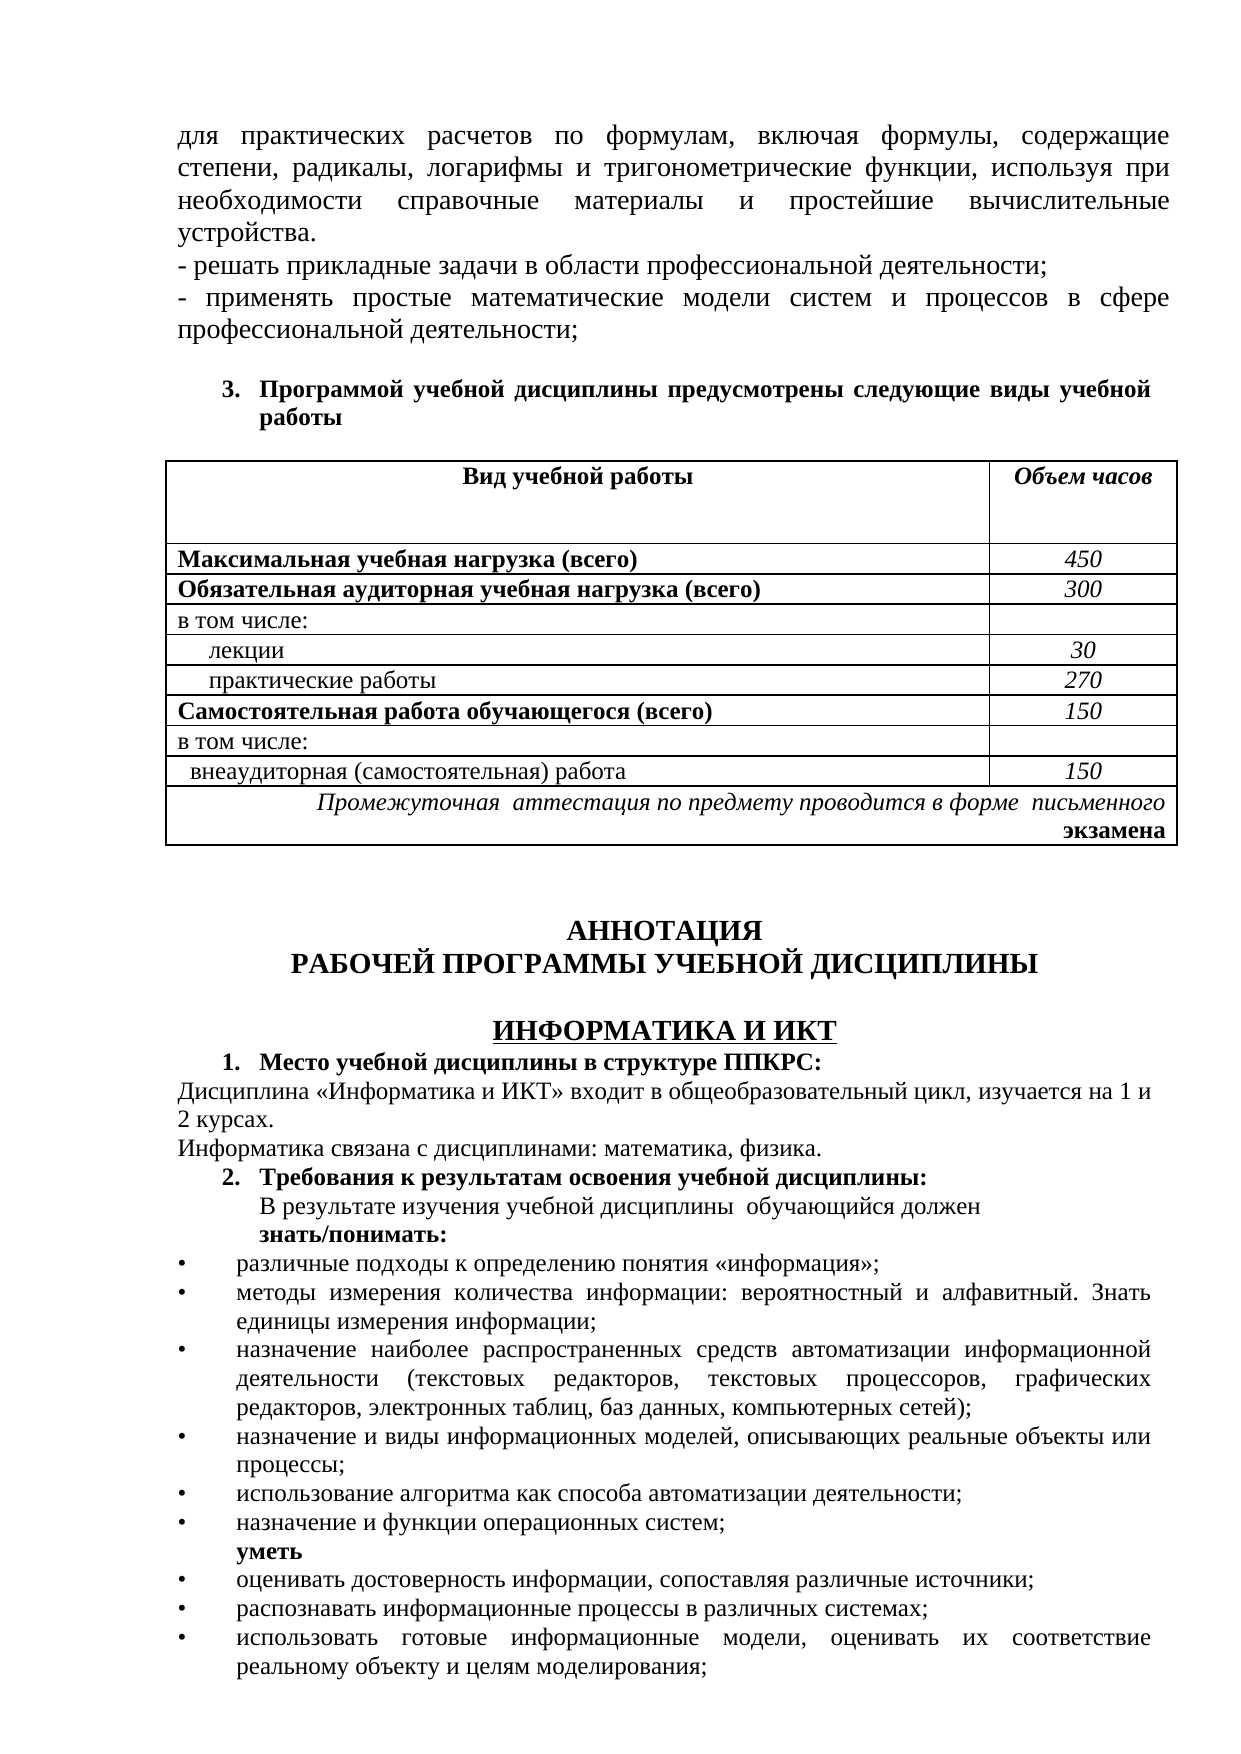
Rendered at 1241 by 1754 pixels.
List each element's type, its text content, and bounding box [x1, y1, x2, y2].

table_cell Самостоятельная работа обучающегося (всего) [167, 696, 989, 724]
table_cell Обязательная аудиторная учебная нагрузка (всего) [167, 575, 989, 603]
text - решать прикладные задачи в области профессиональной деятельности; [177, 248, 1171, 280]
table_cell в том числе: [167, 605, 989, 634]
text уметь [177, 1536, 1152, 1564]
list различные подходы к определению понятия «информация»; [177, 1248, 1152, 1277]
text для практических расчетов по формулам, включая формулы, содержащие степени, радикалы, логарифмы и тригонометрические функции, используя при необходимости справочные материалы и простейшие вычислительные устройства. [177, 118, 1171, 248]
table_cell 30 [990, 635, 1176, 664]
table_cell 270 [990, 666, 1176, 694]
list оценивать достоверность информации, сопоставляя различные источники; [177, 1564, 1152, 1593]
list использовать готовые информационные модели, оценивать их соответствие реальному объекту и целям моделирования; [177, 1622, 1152, 1679]
list методы измерения количества информации: вероятностный и алфавитный. Знать единицы измерения информации; [177, 1277, 1152, 1334]
table_cell [990, 605, 1176, 634]
text АННОТАЦИЯ [177, 913, 1152, 946]
table_header Вид учебной работы [167, 462, 989, 543]
table_cell 150 [990, 757, 1176, 785]
list распознавать информационные процессы в различных системах; [177, 1593, 1152, 1622]
table_cell Промежуточная аттестация по предмету проводится в форме письменного экзамена [167, 787, 1176, 844]
table_cell практические работы [167, 666, 989, 694]
list назначение и виды информационных моделей, описывающих реальные объекты или процессы; [177, 1421, 1152, 1478]
list назначение наиболее распространенных средств автоматизации информационной деятельности (текстовых редакторов, текстовых процессоров, графических редакторов, электронных таблиц, баз данных, компьютерных сетей); [177, 1334, 1152, 1421]
table_cell лекции [167, 635, 989, 664]
list Программой учебной дисциплины предусмотрены следующие виды учебной работы [222, 374, 1152, 431]
text Информатика связана с дисциплинами: математика, физика. [177, 1133, 1152, 1162]
list Место учебной дисциплины в структуре ППКРС: [222, 1047, 1171, 1076]
table_cell внеаудиторная (самостоятельная) работа [167, 757, 989, 785]
table_cell 450 [990, 544, 1176, 573]
table_cell Максимальная учебная нагрузка (всего) [167, 544, 989, 573]
list знать/понимать: [259, 1219, 1152, 1248]
list назначение и функции операционных систем; [177, 1507, 1152, 1536]
table_cell 300 [990, 575, 1176, 603]
text - применять простые математические модели систем и процессов в сфере профессиональной деятельности; [177, 280, 1171, 345]
list Требования к результатам освоения учебной дисциплины: [222, 1162, 1152, 1191]
text РАБОЧЕЙ ПРОГРАММЫ УЧЕБНОЙ ДИСЦИПЛИНЫ [177, 946, 1152, 980]
text Дисциплина «Информатика и ИКТ» входит в общеобразовательный цикл, изучается на 1 и 2 курсах. [177, 1076, 1152, 1133]
list использование алгоритма как способа автоматизации деятельности; [177, 1478, 1152, 1507]
table_cell в том числе: [167, 726, 989, 755]
table_header Объем часов [990, 462, 1176, 543]
table_cell 150 [990, 696, 1176, 724]
table_cell [990, 726, 1176, 755]
text ИНФОРМАТИКА И ИКТ [177, 1013, 1152, 1047]
list В результате изучения учебной дисциплины обучающийся должен [259, 1191, 1152, 1219]
